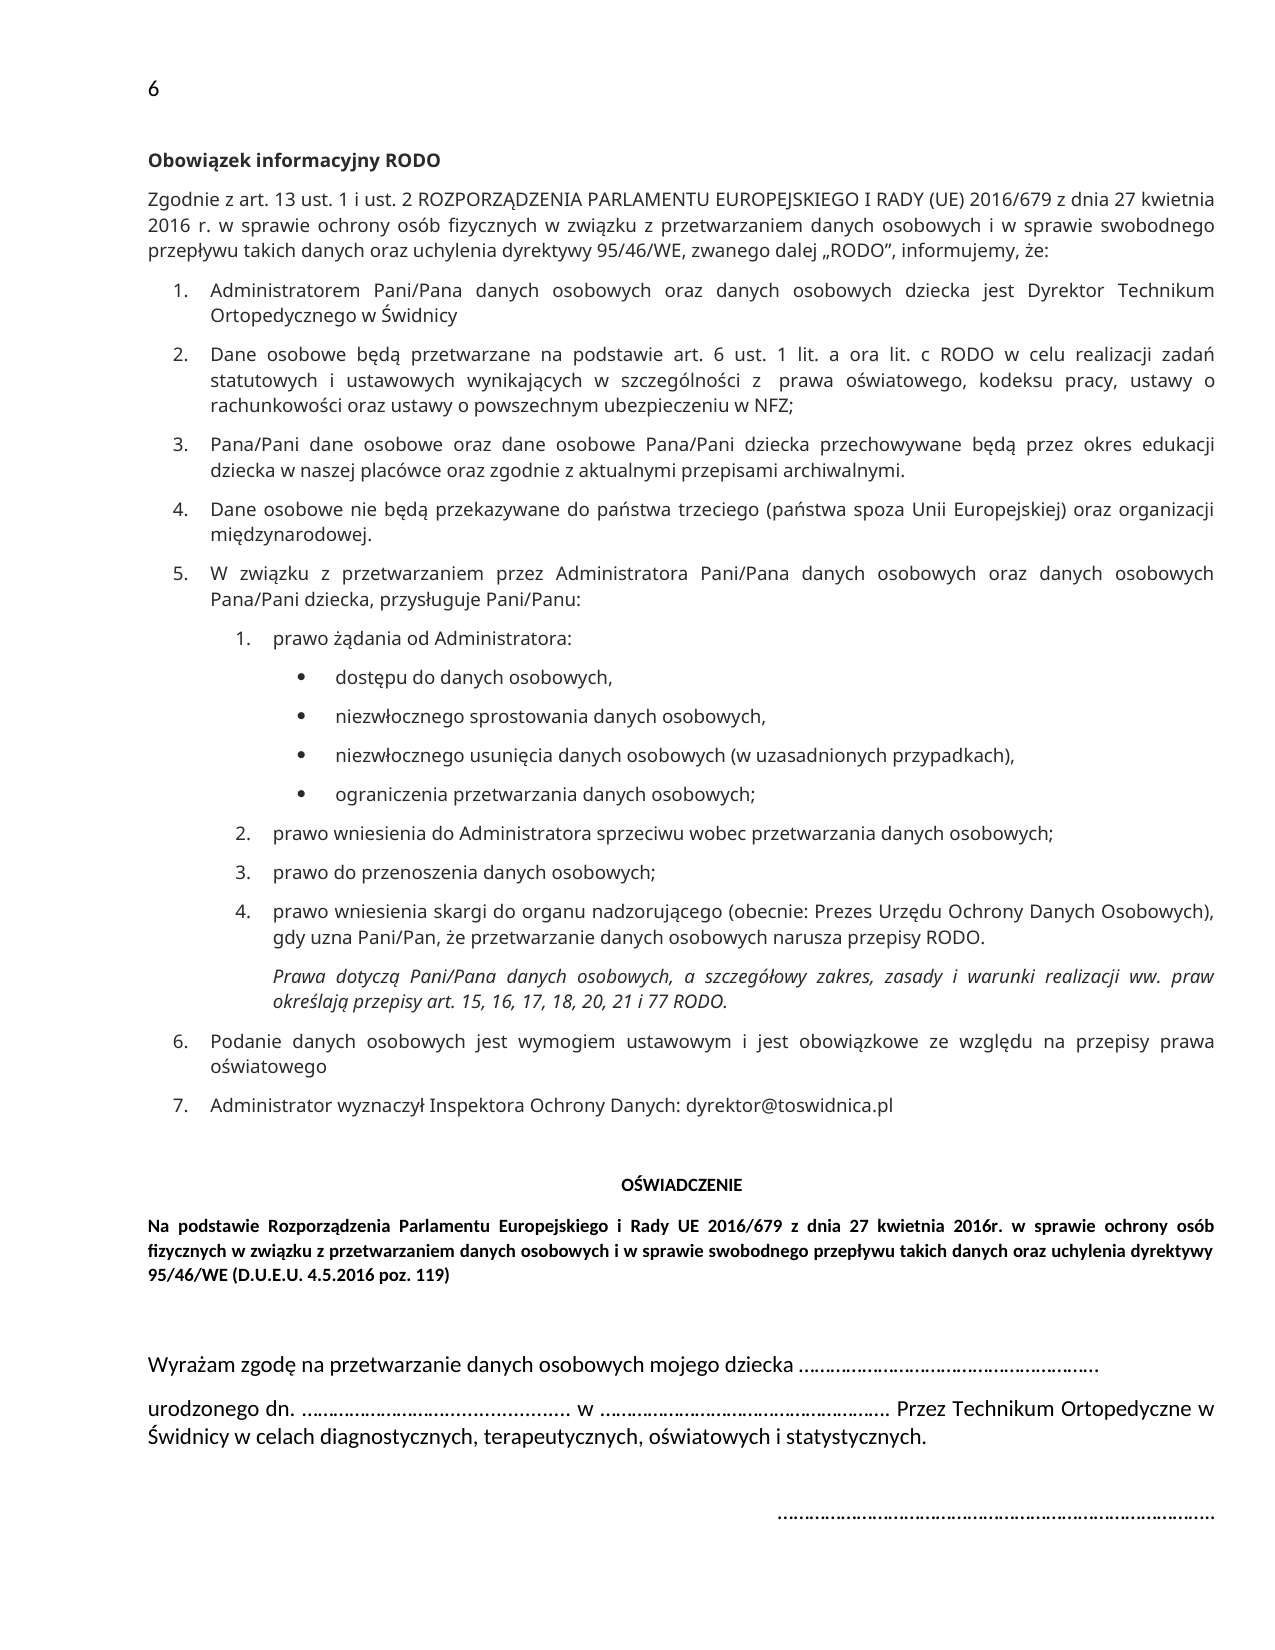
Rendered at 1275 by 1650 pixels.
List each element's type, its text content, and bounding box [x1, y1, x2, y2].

text Wyrażam zgodę na przetwarzanie danych osobowych mojego dziecka ………………………………………………… [148, 1350, 1216, 1378]
list Administratorem Pani/Pana danych osobowych oraz danych osobowych dziecka jest Dyrektor Technikum Ortopedycznego w Świdnicy [173, 277, 1216, 328]
list prawo do przenoszenia danych osobowych; [235, 860, 1216, 885]
list dostępu do danych osobowych, [298, 664, 1216, 690]
list prawo wniesienia skargi do organu nadzorującego (obecnie: Prezes Urzędu Ochrony Danych Osobowych), gdy uzna Pani/Pan, że przetwarzanie danych osobowych narusza przepisy RODO. [235, 899, 1216, 950]
list prawo wniesienia do Administratora sprzeciwu wobec przetwarzania danych osobowych; [235, 821, 1216, 846]
list ograniczenia przetwarzania danych osobowych; [298, 782, 1216, 807]
list Dane osobowe nie będą przekazywane do państwa trzeciego (państwa spoza Unii Europejskiej) oraz organizacji międzynarodowej. [173, 496, 1216, 547]
list Podanie danych osobowych jest wymogiem ustawowym i jest obowiązkowe ze względu na przepisy prawa oświatowego [173, 1028, 1216, 1079]
text Zgodnie z art. 13 ust. 1 i ust. 2 ROZPORZĄDZENIA PARLAMENTU EUROPEJSKIEGO I RADY (UE) 2016/679 z dnia 27 kwietnia 2016 r. w sprawie ochrony osób fizycznych w związku z przetwarzaniem danych osobowych i w sprawie swobodnego przepływu takich danych oraz uchylenia dyrektywy 95/46/WE, zwanego dalej „RODO”, informujemy, że: [148, 187, 1216, 263]
list prawo żądania od Administratora: [235, 625, 1216, 651]
list niezwłocznego sprostowania danych osobowych, [298, 703, 1216, 729]
list W związku z przetwarzaniem przez Administratora Pani/Pana danych osobowych oraz danych osobowych Pana/Pani dziecka, przysługuje Pani/Panu: [173, 561, 1216, 612]
text ……………………………………………………………………….. [148, 1497, 1216, 1525]
list Pana/Pani dane osobowe oraz dane osobowe Pana/Pani dziecka przechowywane będą przez okres edukacji dziecka w naszej placówce oraz zgodnie z aktualnymi przepisami archiwalnymi. [173, 432, 1216, 483]
list Dane osobowe będą przetwarzane na podstawie art. 6 ust. 1 lit. a ora lit. c RODO w celu realizacji zadań statutowych i ustawowych wynikających w szczególności z prawa oświatowego, kodeksu pracy, ustawy o rachunkowości oraz ustawy o powszechnym ubezpieczeniu w NFZ; [173, 341, 1216, 418]
text OŚWIADCZENIE [148, 1173, 1216, 1196]
text urodzonego dn. ………………………...................... w ………………………………………………. Przez Technikum Ortopedyczne w Świdnicy w celach diagnostycznych, terapeutycznych, oświatowych i statystycznych. [148, 1394, 1216, 1450]
text Prawa dotyczą Pani/Pana danych osobowych, a szczegółowy zakres, zasady i warunki realizacji ww. praw określają przepisy art. 15, 16, 17, 18, 20, 21 i 77 RODO. [273, 963, 1216, 1014]
text Na podstawie Rozporządzenia Parlamentu Europejskiego i Rady UE 2016/679 z dnia 27 kwietnia 2016r. w sprawie ochrony osób fizycznych w związku z przetwarzaniem danych osobowych i w sprawie swobodnego przepływu takich danych oraz uchylenia dyrektywy 95/46/WE (D.U.E.U. 4.5.2016 poz. 119) [148, 1214, 1216, 1287]
list Administrator wyznaczył Inspektora Ochrony Danych: dyrektor@toswidnica.pl [173, 1092, 1216, 1118]
text Obowiązek informacyjny RODO [148, 148, 1216, 173]
list niezwłocznego usunięcia danych osobowych (w uzasadnionych przypadkach), [298, 742, 1216, 768]
